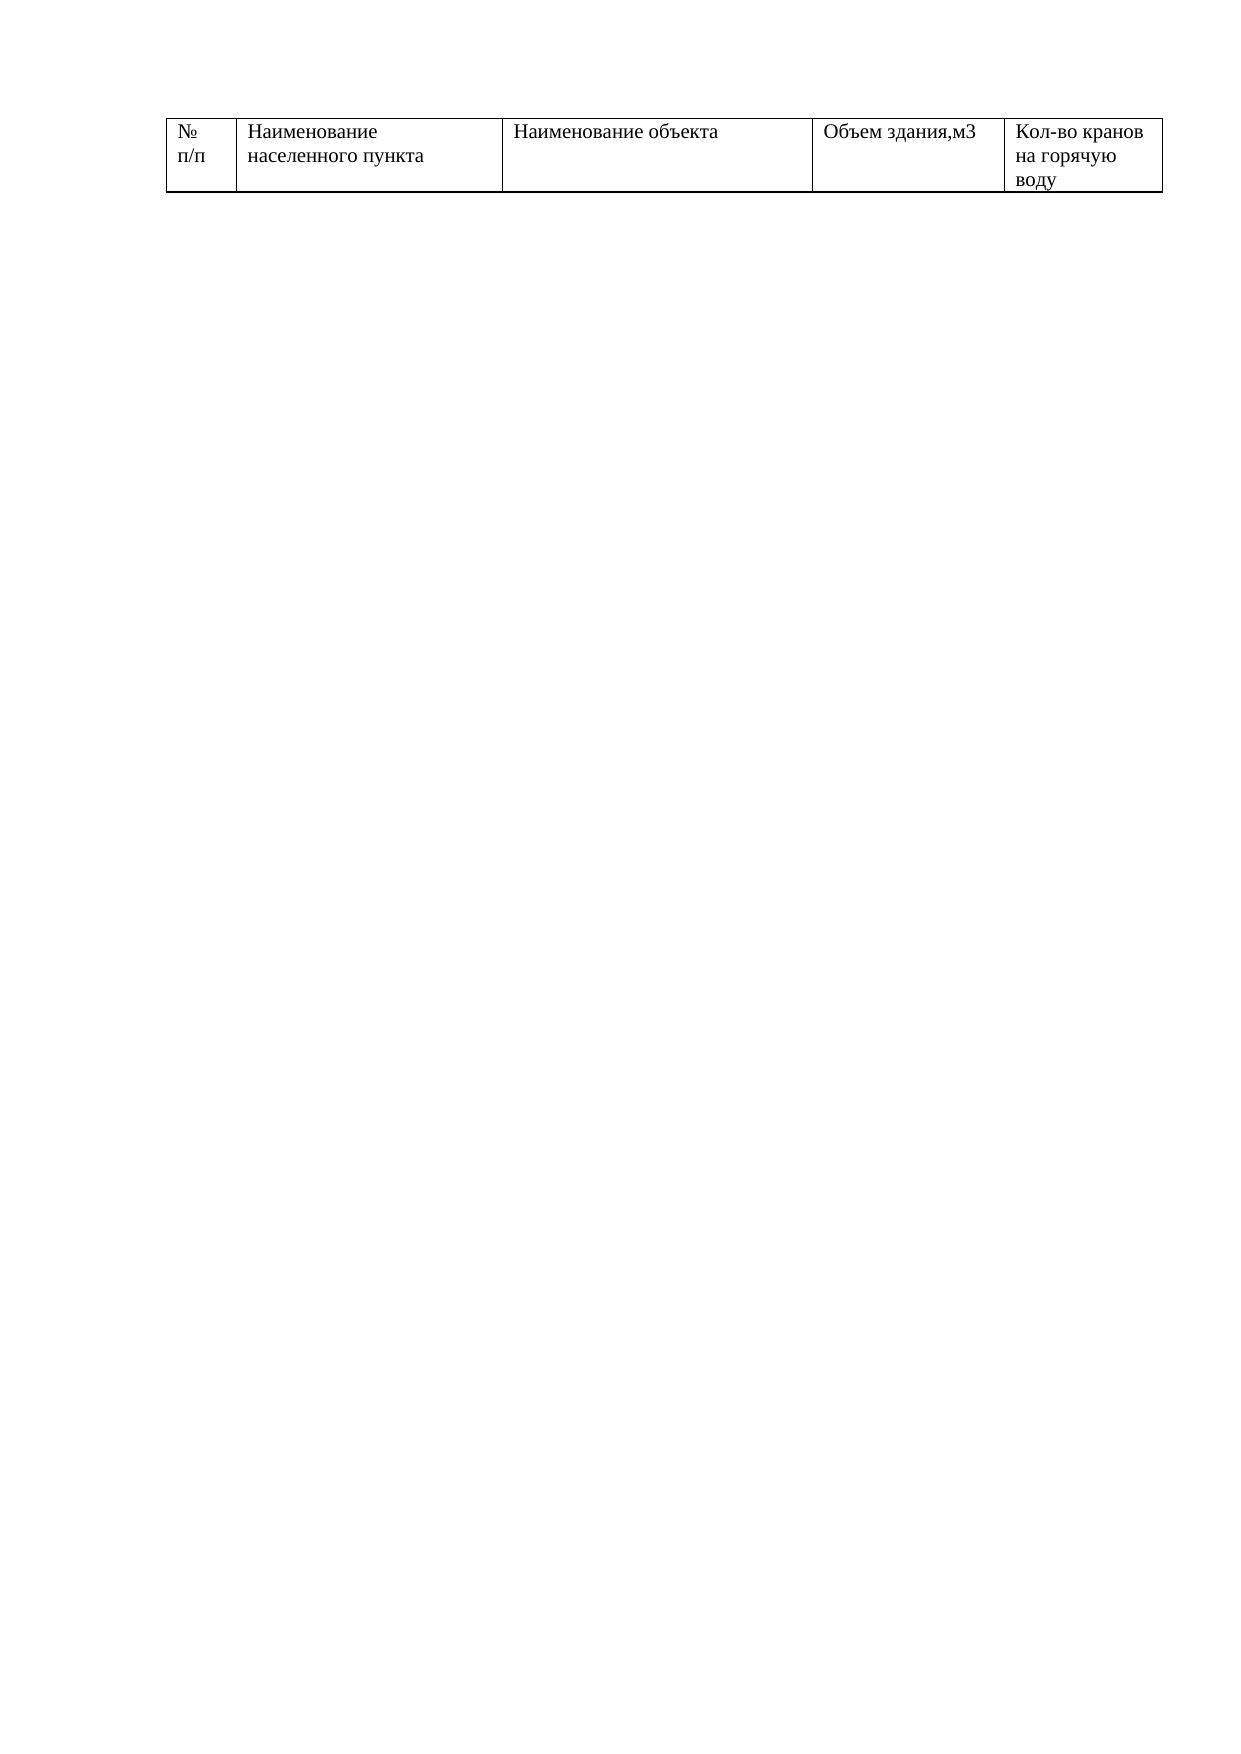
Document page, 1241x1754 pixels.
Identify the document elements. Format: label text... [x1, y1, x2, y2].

table_header Наименование объекта [503, 119, 812, 191]
table_header № п/п [167, 119, 236, 191]
table_header Кол-во кранов на горячую воду [1005, 119, 1162, 191]
table_header Наименование населенного пункта [237, 119, 502, 191]
table_header Объем здания,м3 [813, 119, 1004, 191]
